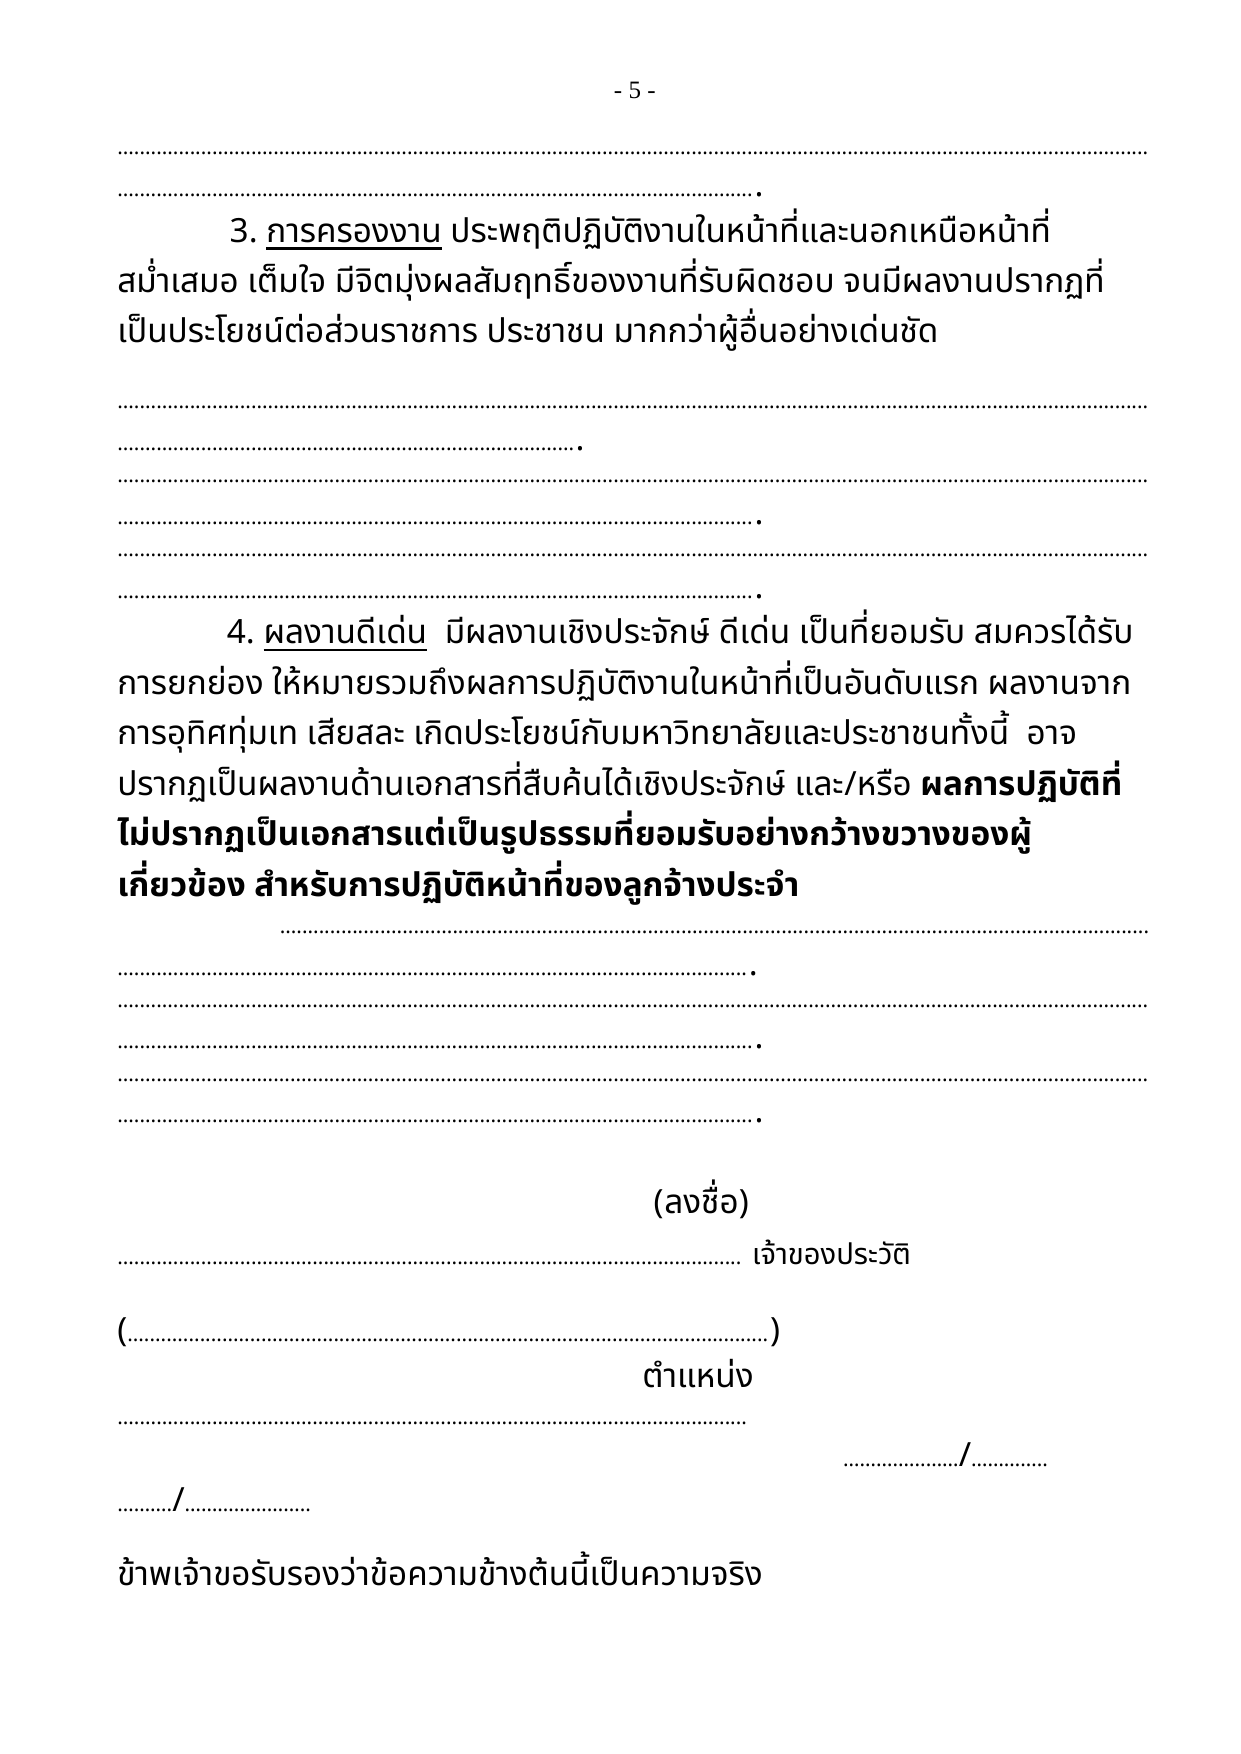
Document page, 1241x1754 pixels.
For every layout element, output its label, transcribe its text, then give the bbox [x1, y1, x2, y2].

text ตำแหน่ง ................................................................................................................. [117, 1352, 1152, 1430]
text ข้าพเจ้าขอรับรองว่าข้อความข้างต้นนี้เป็นความจริง [117, 1550, 1152, 1600]
text 4. ผลงานดีเด่น มีผลงานเชิงประจักษ์ ดีเด่น เป็นที่ยอมรับ สมควรได้รับการยกย่อง ให้หมายรวมถึงผลการปฏิบัติงานในหน้าที่เป็นอันดับแรก ผลงานจากการอุทิศทุ่มเท เสียสละ เกิดประโยชน์กับมหาวิทยาลัยและประชาชนทั้งนี้ อาจปรากฏเป็นผลงานด้านเอกสารที่สืบค้นได้เชิงประจักษ์ และ/หรือ ผลการปฏิบัติที่ไม่ปรากฏเป็นเอกสารแต่เป็นรูปธรรมที่ยอมรับอย่างกว้างขวางของผู้เกี่ยวข้อง สำหรับการปฏิบัติหน้าที่ของลูกจ้างประจำ [117, 608, 1152, 911]
text .............................................................................................................................................................................................................................................................................. [117, 911, 1152, 985]
text (...................................................................................................................) [117, 1277, 1152, 1352]
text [117, 132, 1152, 206]
text 3. การครองงาน ประพฤติปฏิบัติงานในหน้าที่และนอกเหนือหน้าที่ สม่ำเสมอ เต็มใจ มีจิตมุ่งผลสัมฤทธิ์ของงานที่รับผิดชอบ จนมีผลงานปรากฏที่เป็นประโยชน์ต่อส่วนราชการ ประชาชน มากกว่าผู้อื่นอย่างเด่นชัด [117, 206, 1152, 358]
text ……….…..……/…………..………./………………….. [117, 1430, 1152, 1521]
text (ลงชื่อ) ................................................................................................................ เจ้าของประวัติ [117, 1178, 1152, 1277]
